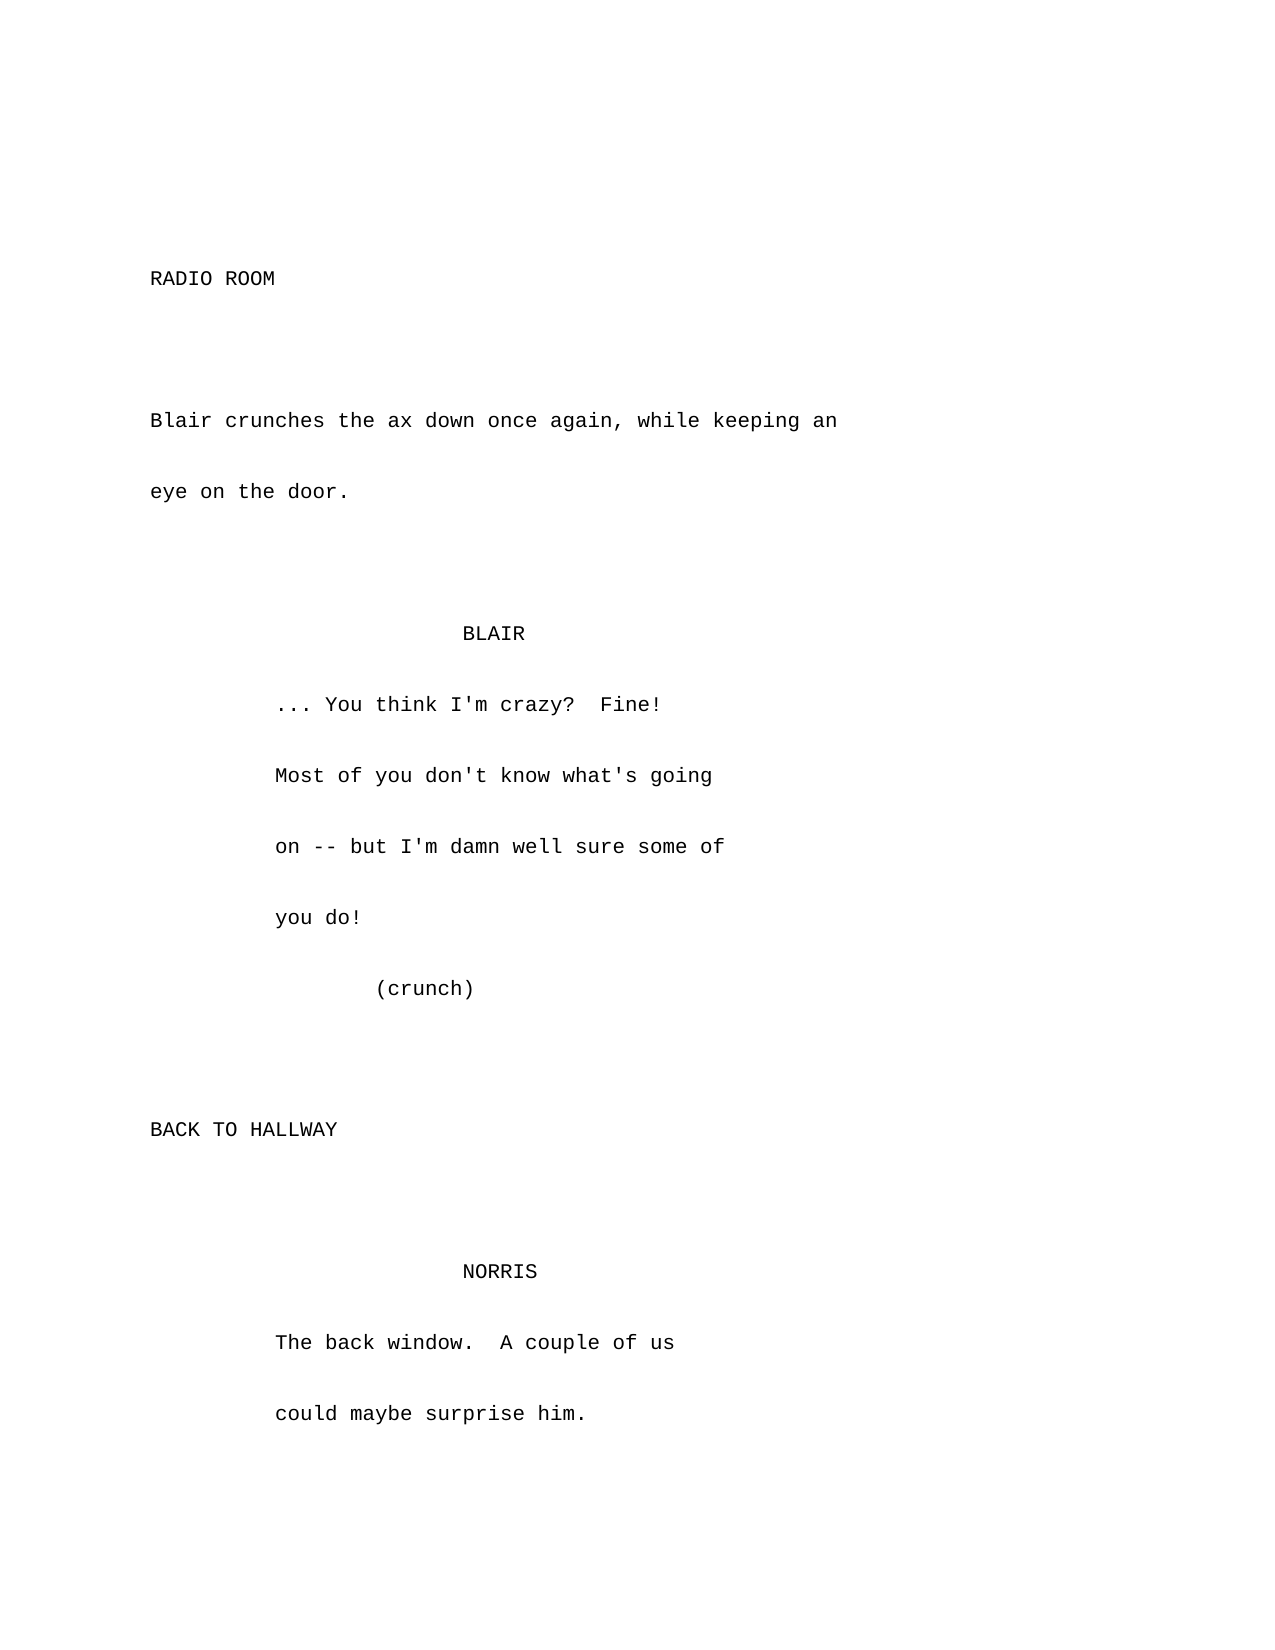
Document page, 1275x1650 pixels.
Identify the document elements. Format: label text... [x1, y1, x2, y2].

text (crunch) [150, 978, 1125, 1001]
text Blair crunches the ax down once again, while keeping an [150, 410, 1125, 434]
text could maybe surprise him. [150, 1403, 1125, 1427]
text you do! [150, 907, 1125, 930]
text Most of you don't know what's going [150, 765, 1125, 788]
text NORRIS [150, 1261, 1125, 1285]
text eye on the door. [150, 481, 1125, 505]
text ... You think I'm crazy? Fine! [150, 694, 1125, 717]
text BACK TO HALLWAY [150, 1119, 1125, 1143]
text BLAIR [150, 623, 1125, 647]
text RADIO ROOM [150, 268, 1125, 292]
text on -- but I'm damn well sure some of [150, 836, 1125, 859]
text The back window. A couple of us [150, 1332, 1125, 1356]
